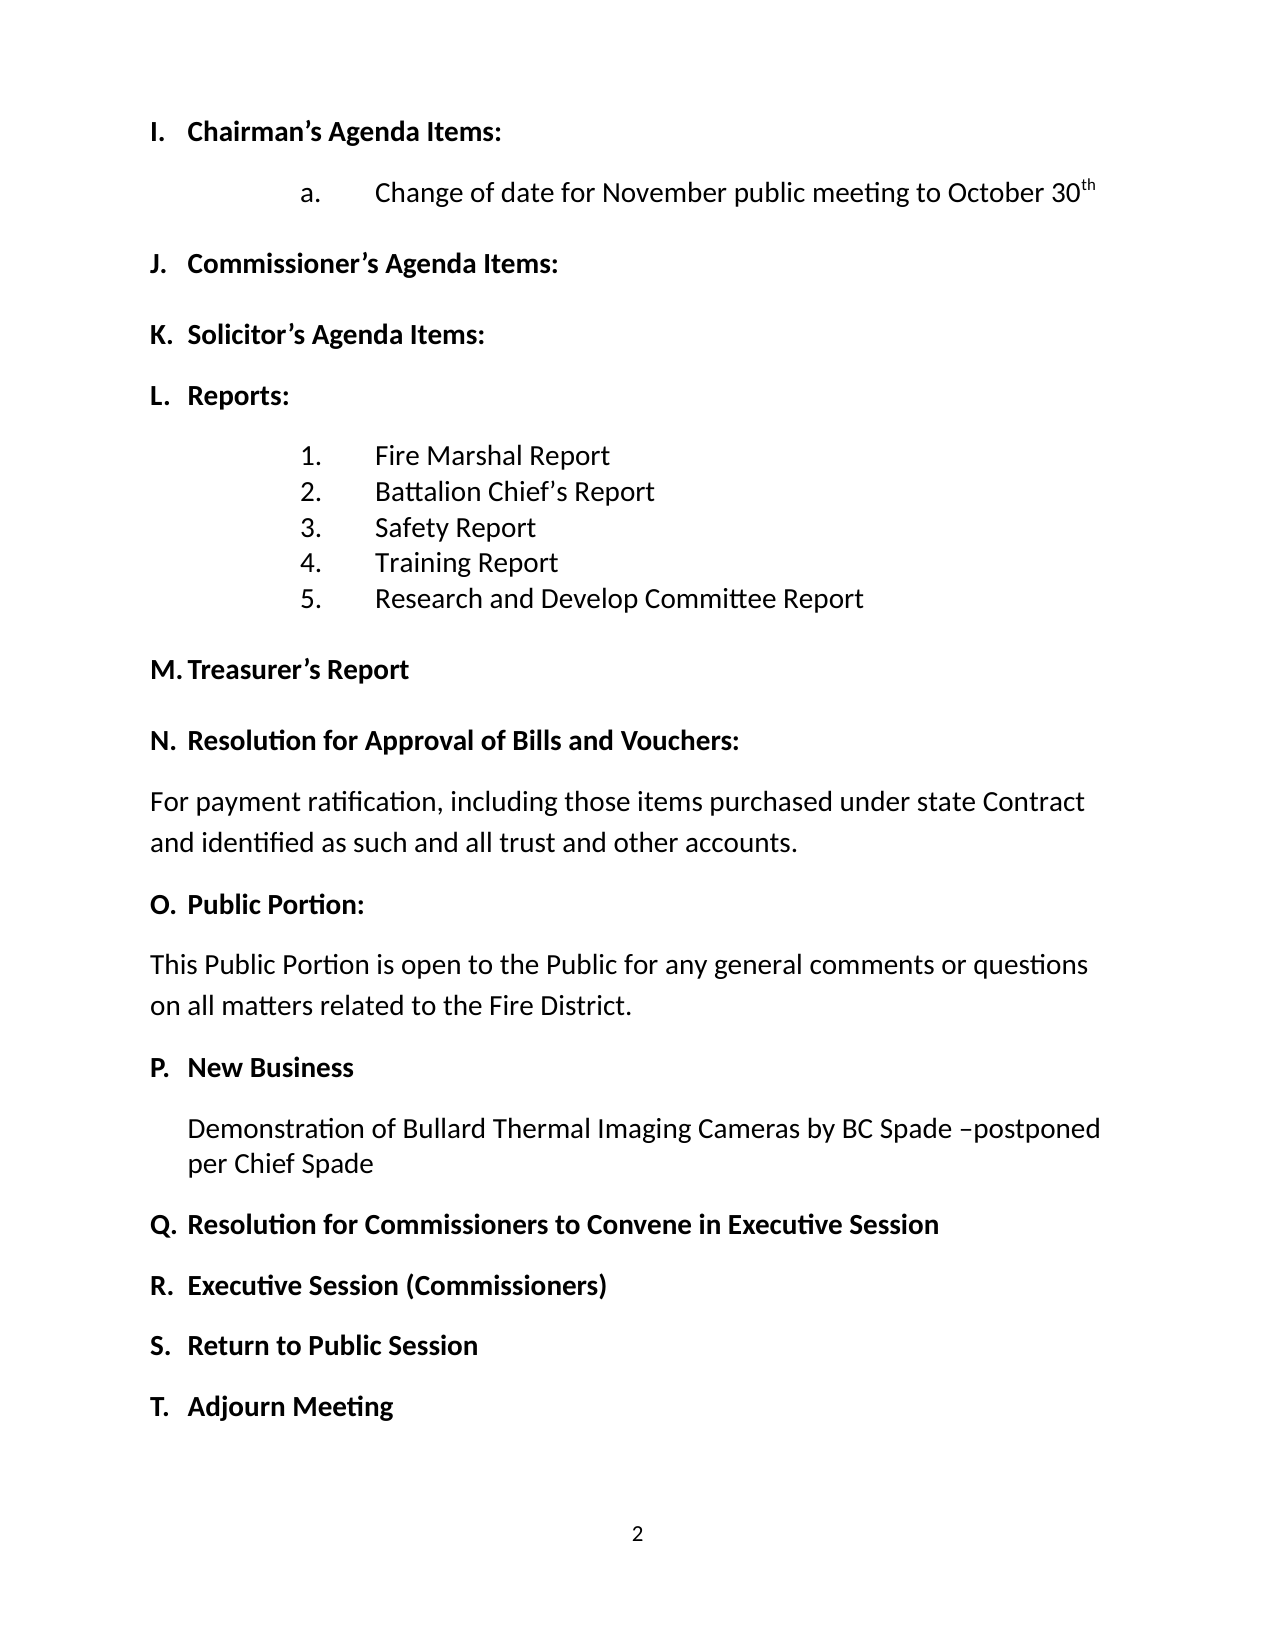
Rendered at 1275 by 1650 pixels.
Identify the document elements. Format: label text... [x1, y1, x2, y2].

subtitle Adjourn Meeting [150, 1388, 1125, 1423]
subtitle 2. Battalion Chief’s Report [300, 473, 1125, 509]
subtitle Demonstration of Bullard Thermal Imaging Cameras by BC Spade –postponed per Chief Spade [187, 1110, 1125, 1181]
subtitle Chairman’s Agenda Items: [150, 113, 1125, 149]
subtitle Solicitor’s Agenda Items: [150, 316, 1125, 352]
subtitle Change of date for November public meeting to October 30th [150, 174, 1125, 209]
subtitle Resolution for Commissioners to Convene in Executive Session [150, 1206, 1125, 1242]
subtitle Executive Session (Commissioners) [150, 1267, 1125, 1302]
subtitle New Business [150, 1049, 1125, 1085]
subtitle Return to Public Session [150, 1327, 1125, 1363]
subtitle 1. Fire Marshal Report [300, 437, 1125, 473]
subtitle 4. Training Report [300, 544, 1125, 580]
subtitle Reports: [150, 377, 1125, 412]
subtitle Resolution for Approval of Bills and Vouchers: [150, 722, 1125, 758]
text This Public Portion is open to the Public for any general comments or questions on all matters related to the Fire District. [150, 946, 1125, 1023]
subtitle 3. Safety Report [300, 509, 1125, 544]
text For payment ratification, including those items purchased under state Contract and identified as such and all trust and other accounts. [150, 783, 1125, 860]
subtitle Treasurer’s Report [150, 651, 1125, 687]
subtitle Commissioner’s Agenda Items: [150, 245, 1125, 281]
subtitle 5. Research and Develop Committee Report [300, 580, 1125, 616]
subtitle Public Portion: [150, 886, 1125, 921]
